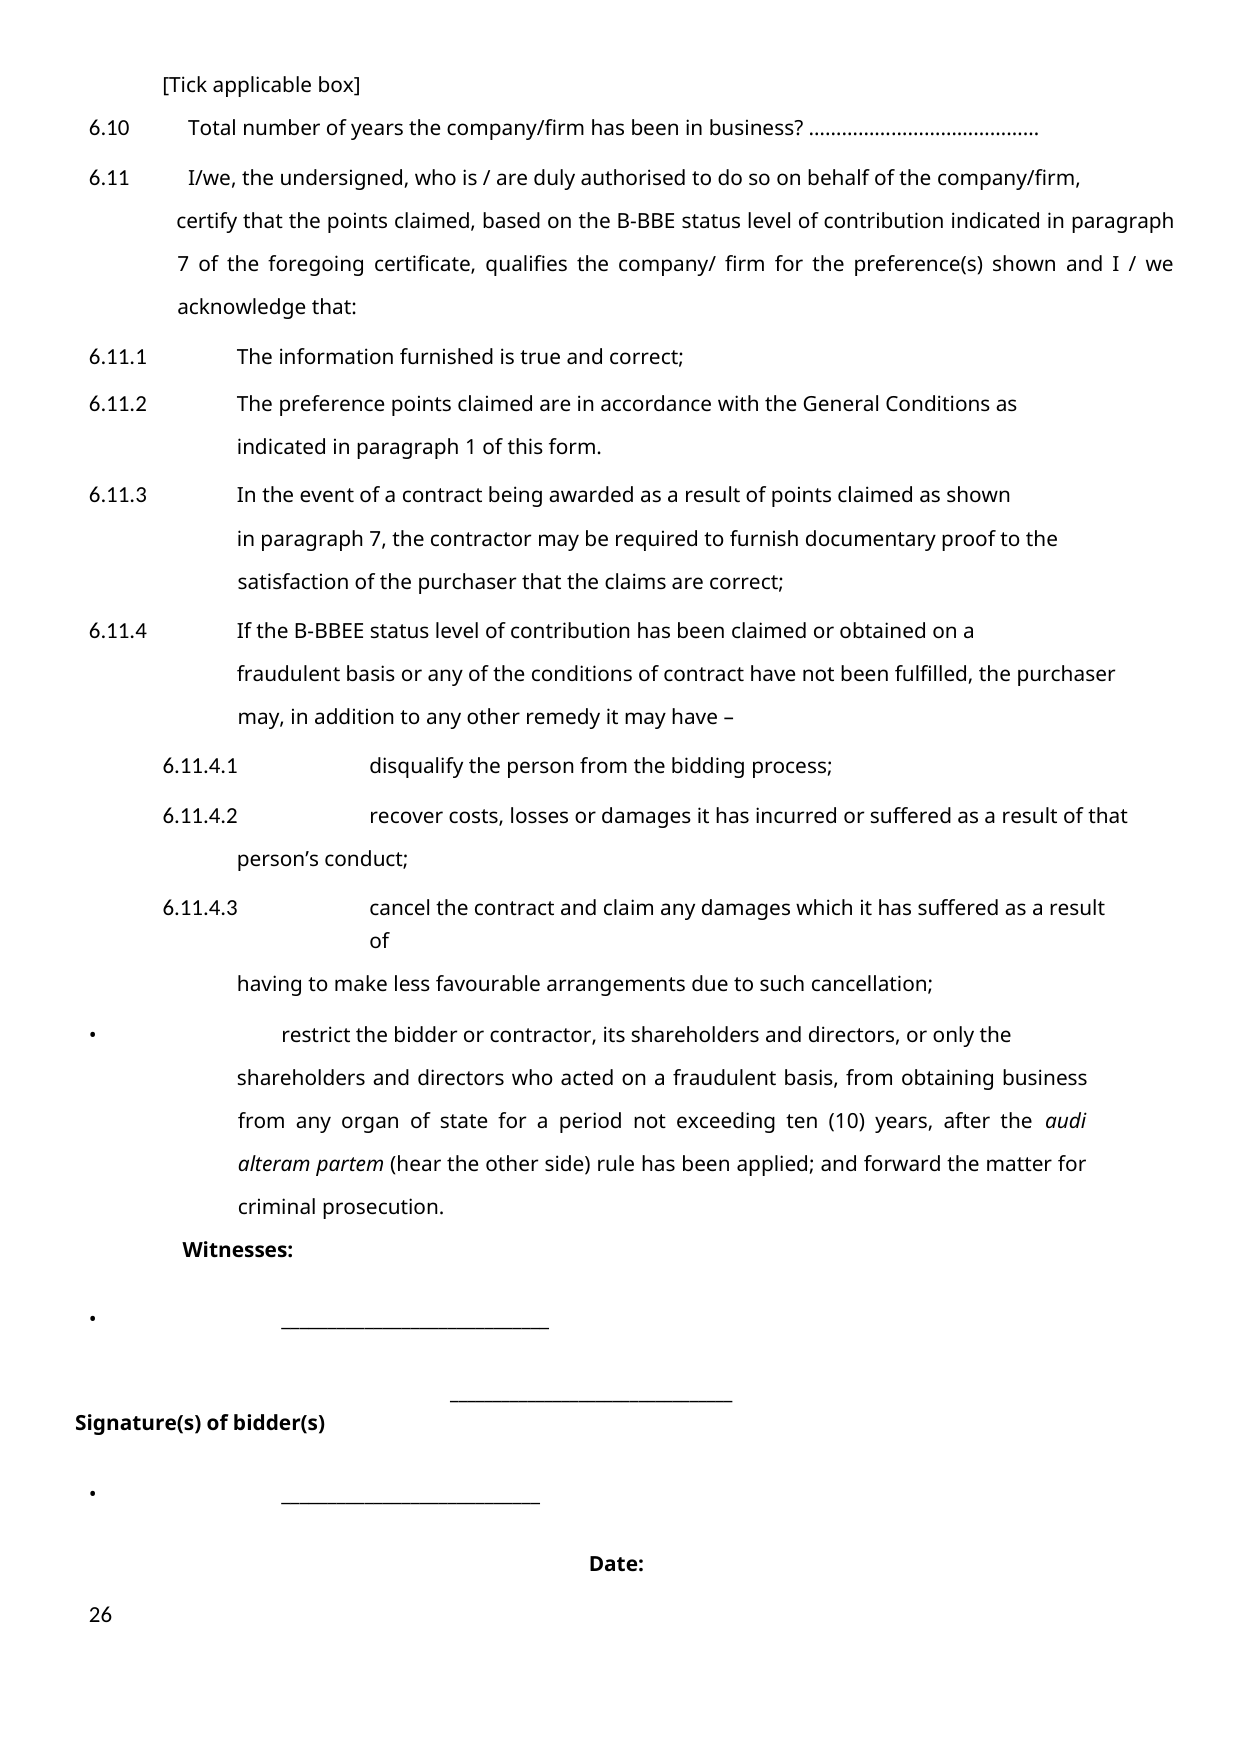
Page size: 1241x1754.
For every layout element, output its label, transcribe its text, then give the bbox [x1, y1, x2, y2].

list The information furnished is true and correct; [89, 342, 1176, 371]
list cancel the contract and claim any damages which it has suffered as a result [162, 893, 1176, 922]
text person’s conduct; [237, 844, 1176, 873]
list ____________________________ [89, 1479, 1176, 1508]
list The preference points claimed are in accordance with the General Conditions as [89, 389, 1176, 417]
text may, in addition to any other remedy it may have – [237, 702, 1176, 731]
list Total number of years the company/firm has been in business? …………………………………… [89, 113, 1176, 142]
text certify that the points claimed, based on the B-BBE status level of contribution indicated in paragraph 7 of the foregoing certificate, qualifies the company/ firm for the preference(s) shown and I / we acknowledge that: [176, 207, 1176, 321]
text indicated in paragraph 1 of this form. [237, 432, 1176, 460]
text satisfaction of the purchaser that the claims are correct; [237, 567, 1176, 595]
list disqualify the person from the bidding process; [162, 751, 1176, 780]
text [Tick applicable box] [0, 70, 1211, 99]
list I/we, the undersigned, who is / are duly authorised to do so on behalf of the company/firm, [89, 163, 1176, 192]
text having to make less favourable arrangements due to such cancellation; [237, 969, 1176, 998]
list recover costs, losses or damages it has incurred or suffered as a result of that [162, 801, 1176, 829]
text Witnesses: [182, 1235, 1211, 1263]
list If the B-BBEE status level of contribution has been claimed or obtained on a [89, 616, 1176, 644]
text fraudulent basis or any of the conditions of contract have not been fulfilled, the purchaser [237, 659, 1176, 687]
text Date: [0, 1549, 1211, 1578]
text in paragraph 7, the contractor may be required to furnish documentary proof to the [237, 524, 1176, 552]
text _________________________________ Signature(s) of bidder(s) [0, 1377, 1211, 1437]
list _____________________________ [89, 1304, 1176, 1332]
text of [369, 926, 1176, 954]
text shareholders and directors who acted on a fraudulent basis, from obtaining business from any organ of state for a period not exceeding ten (10) years, after the audi alteram partem (hear the other side) rule has been applied; and forward the matter for criminal prosecution. [237, 1063, 1088, 1220]
list restrict the bidder or contractor, its shareholders and directors, or only the [89, 1020, 1176, 1048]
list In the event of a contract being awarded as a result of points claimed as shown [89, 480, 1176, 509]
